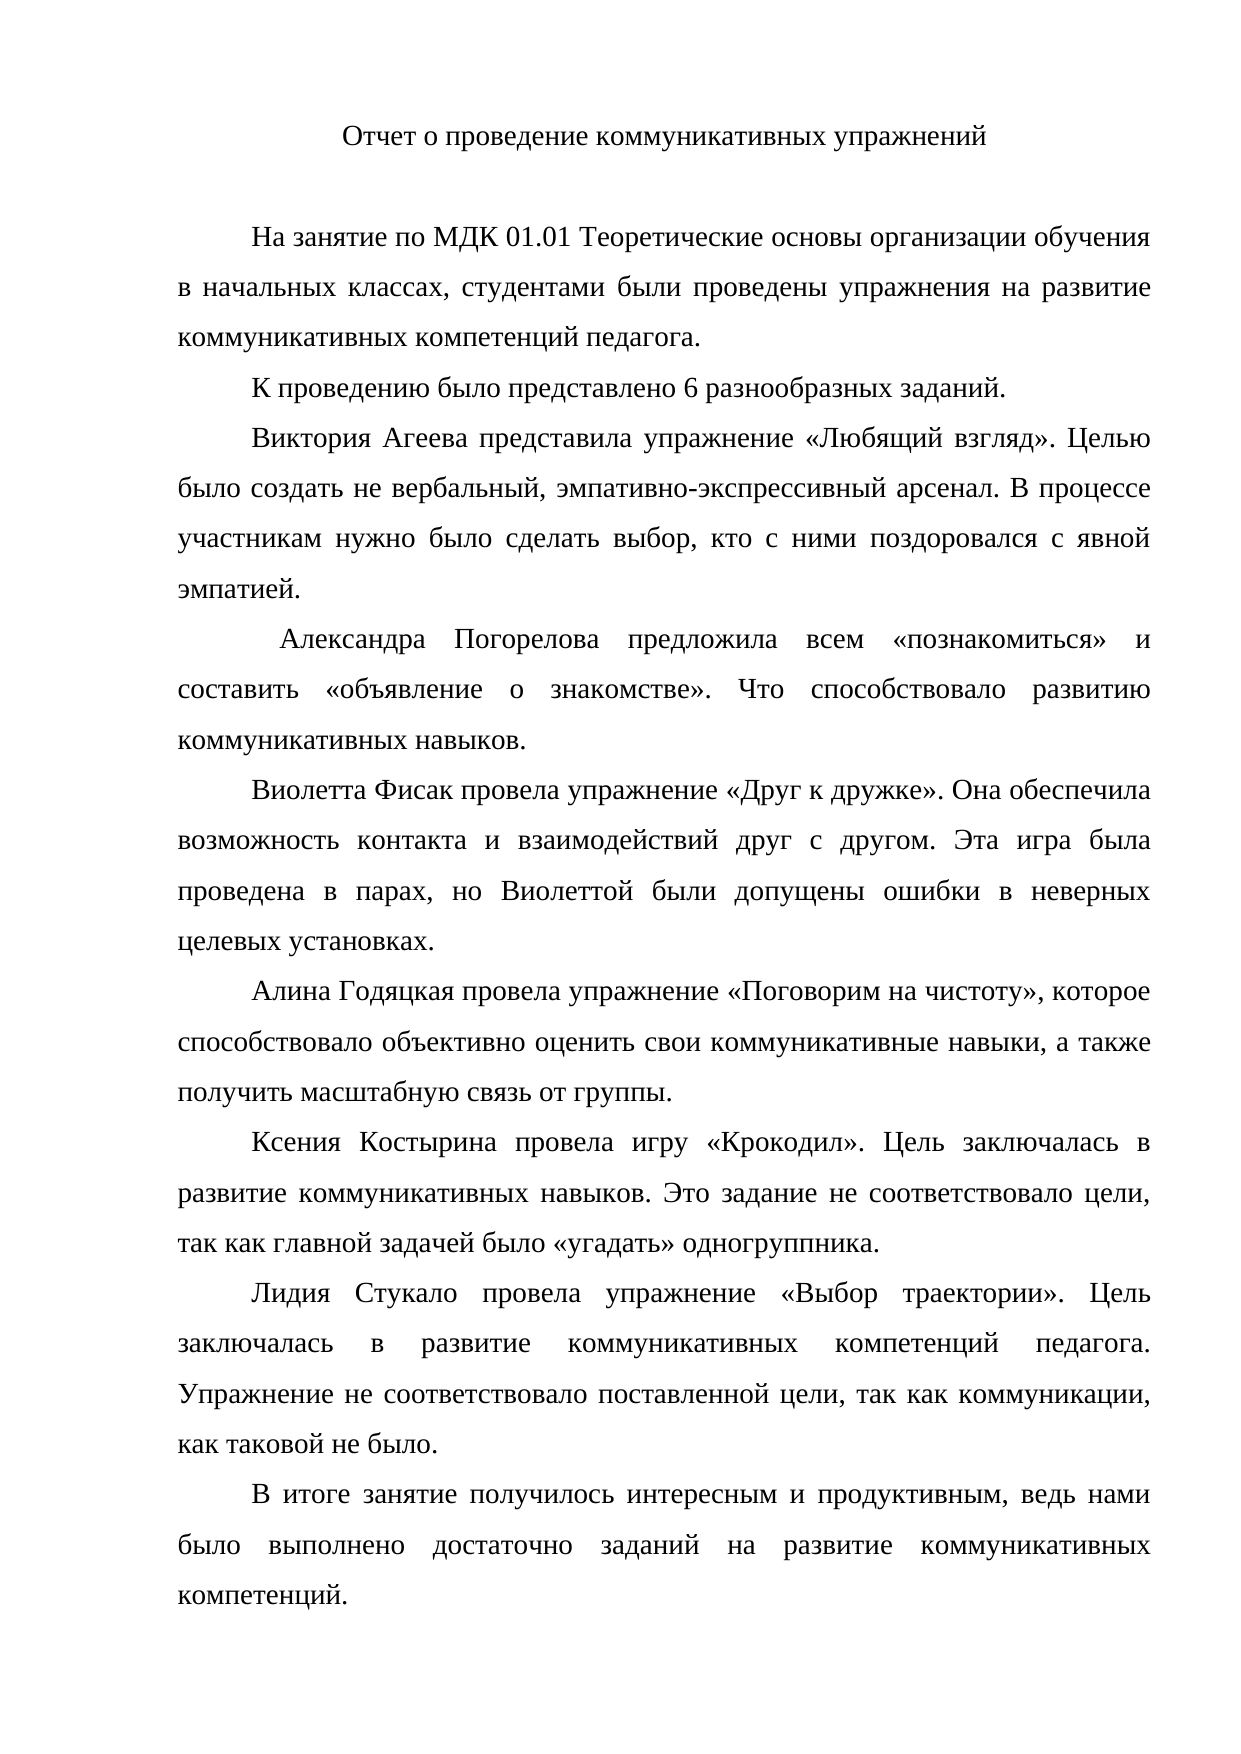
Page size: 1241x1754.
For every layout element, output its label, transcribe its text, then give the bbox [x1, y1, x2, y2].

text Ксения Костырина провела игру «Крокодил». Цель заключалась в развитие коммуникативных навыков. Это задание не соответствовало цели, так как главной задачей было «угадать» одногруппника. [177, 1124, 1152, 1258]
text К проведению было представлено 6 разнообразных заданий. [177, 370, 1152, 403]
text Отчет о проведение коммуникативных упражнений [177, 118, 1152, 152]
text Александра Погорелова предложила всем «познакомиться» и составить «объявление о знакомстве». Что способствовало развитию коммуникативных навыков. [177, 621, 1152, 755]
text Виолетта Фисак провела упражнение «Друг к дружке». Она обеспечила возможность контакта и взаимодействий друг с другом. Эта игра была проведена в парах, но Виолеттой были допущены ошибки в неверных целевых установках. [177, 772, 1152, 957]
text Лидия Стукало провела упражнение «Выбор траектории». Цель заключалась в развитие коммуникативных компетенций педагога. Упражнение не соответствовало поставленной цели, так как коммуникации, как таковой не было. [177, 1275, 1152, 1460]
text На занятие по МДК 01.01 Теоретические основы организации обучения в начальных классах, студентами были проведены упражнения на развитие коммуникативных компетенций педагога. [177, 219, 1152, 353]
text Виктория Агеева представила упражнение «Любящий взгляд». Целью было создать не вербальный, эмпативно-экспрессивный арсенал. В процессе участникам нужно было сделать выбор, кто с ними поздоровался с явной эмпатией. [177, 420, 1152, 604]
text В итоге занятие получилось интересным и продуктивным, ведь нами было выполнено достаточно заданий на развитие коммуникативных компетенций. [177, 1477, 1152, 1611]
text Алина Годяцкая провела упражнение «Поговорим на чистоту», которое способствовало объективно оценить свои коммуникативные навыки, а также получить масштабную связь от группы. [177, 973, 1152, 1108]
